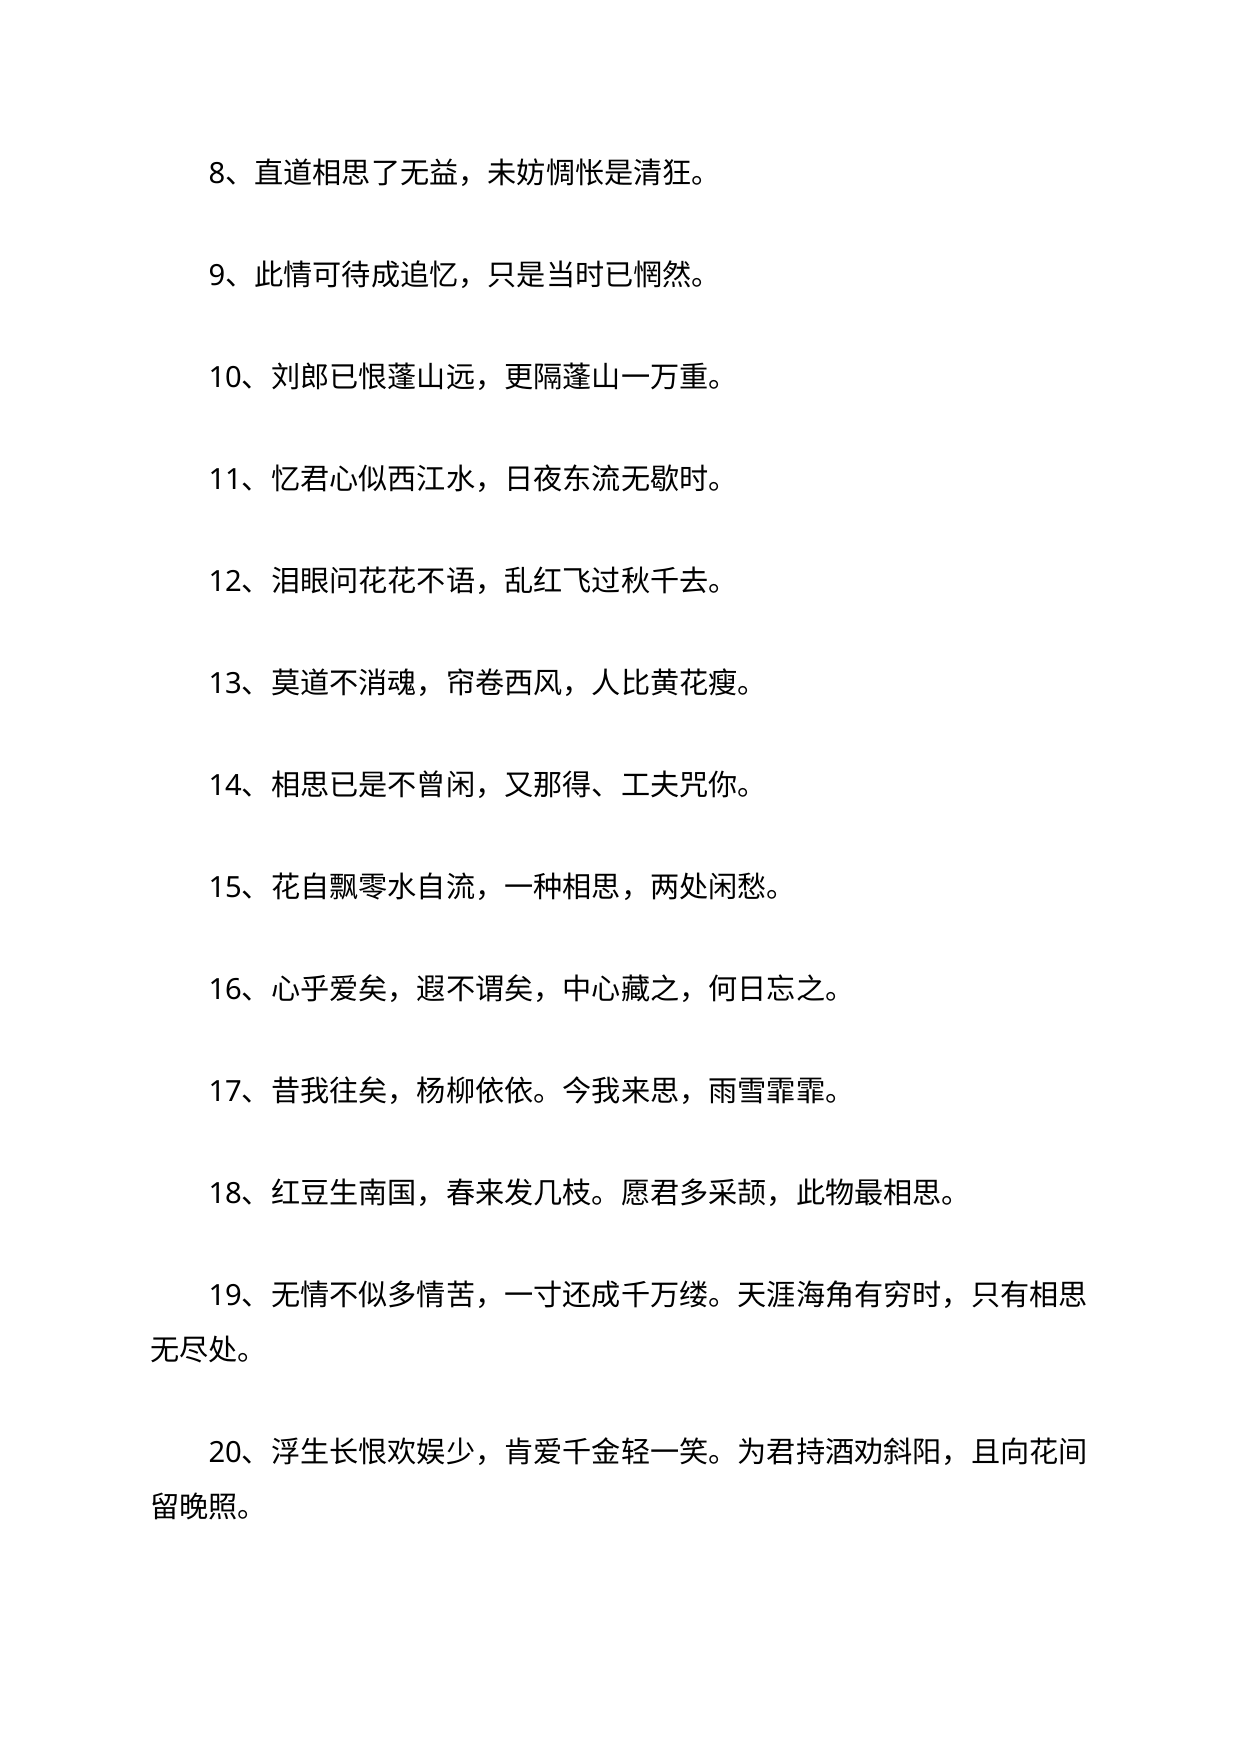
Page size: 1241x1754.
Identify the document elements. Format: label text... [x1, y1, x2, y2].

text 18、红豆生南国，春来发几枝。愿君多采颉，此物最相思。 [150, 1170, 1090, 1212]
text 14、相思已是不曾闲，又那得、工夫咒你。 [150, 762, 1090, 804]
text 12、泪眼问花花不语，乱红飞过秋千去。 [150, 558, 1090, 600]
text 15、花自飘零水自流，一种相思，两处闲愁。 [150, 864, 1090, 906]
text 11、忆君心似西江水，日夜东流无歇时。 [150, 456, 1090, 498]
text 9、此情可待成追忆，只是当时已惘然。 [150, 252, 1090, 294]
text 20、浮生长恨欢娱少，肯爱千金轻一笑。为君持酒劝斜阳，且向花间留晚照。 [150, 1428, 1090, 1526]
text 19、无情不似多情苦，一寸还成千万缕。天涯海角有穷时，只有相思无尽处。 [150, 1272, 1090, 1369]
text 16、心乎爱矣，遐不谓矣，中心藏之，何日忘之。 [150, 966, 1090, 1008]
text 10、刘郎已恨蓬山远，更隔蓬山一万重。 [150, 354, 1090, 396]
text 13、莫道不消魂，帘卷西风，人比黄花瘦。 [150, 660, 1090, 702]
text 17、昔我往矣，杨柳依依。今我来思，雨雪霏霏。 [150, 1068, 1090, 1110]
text 8、直道相思了无益，未妨惆怅是清狂。 [150, 150, 1090, 192]
